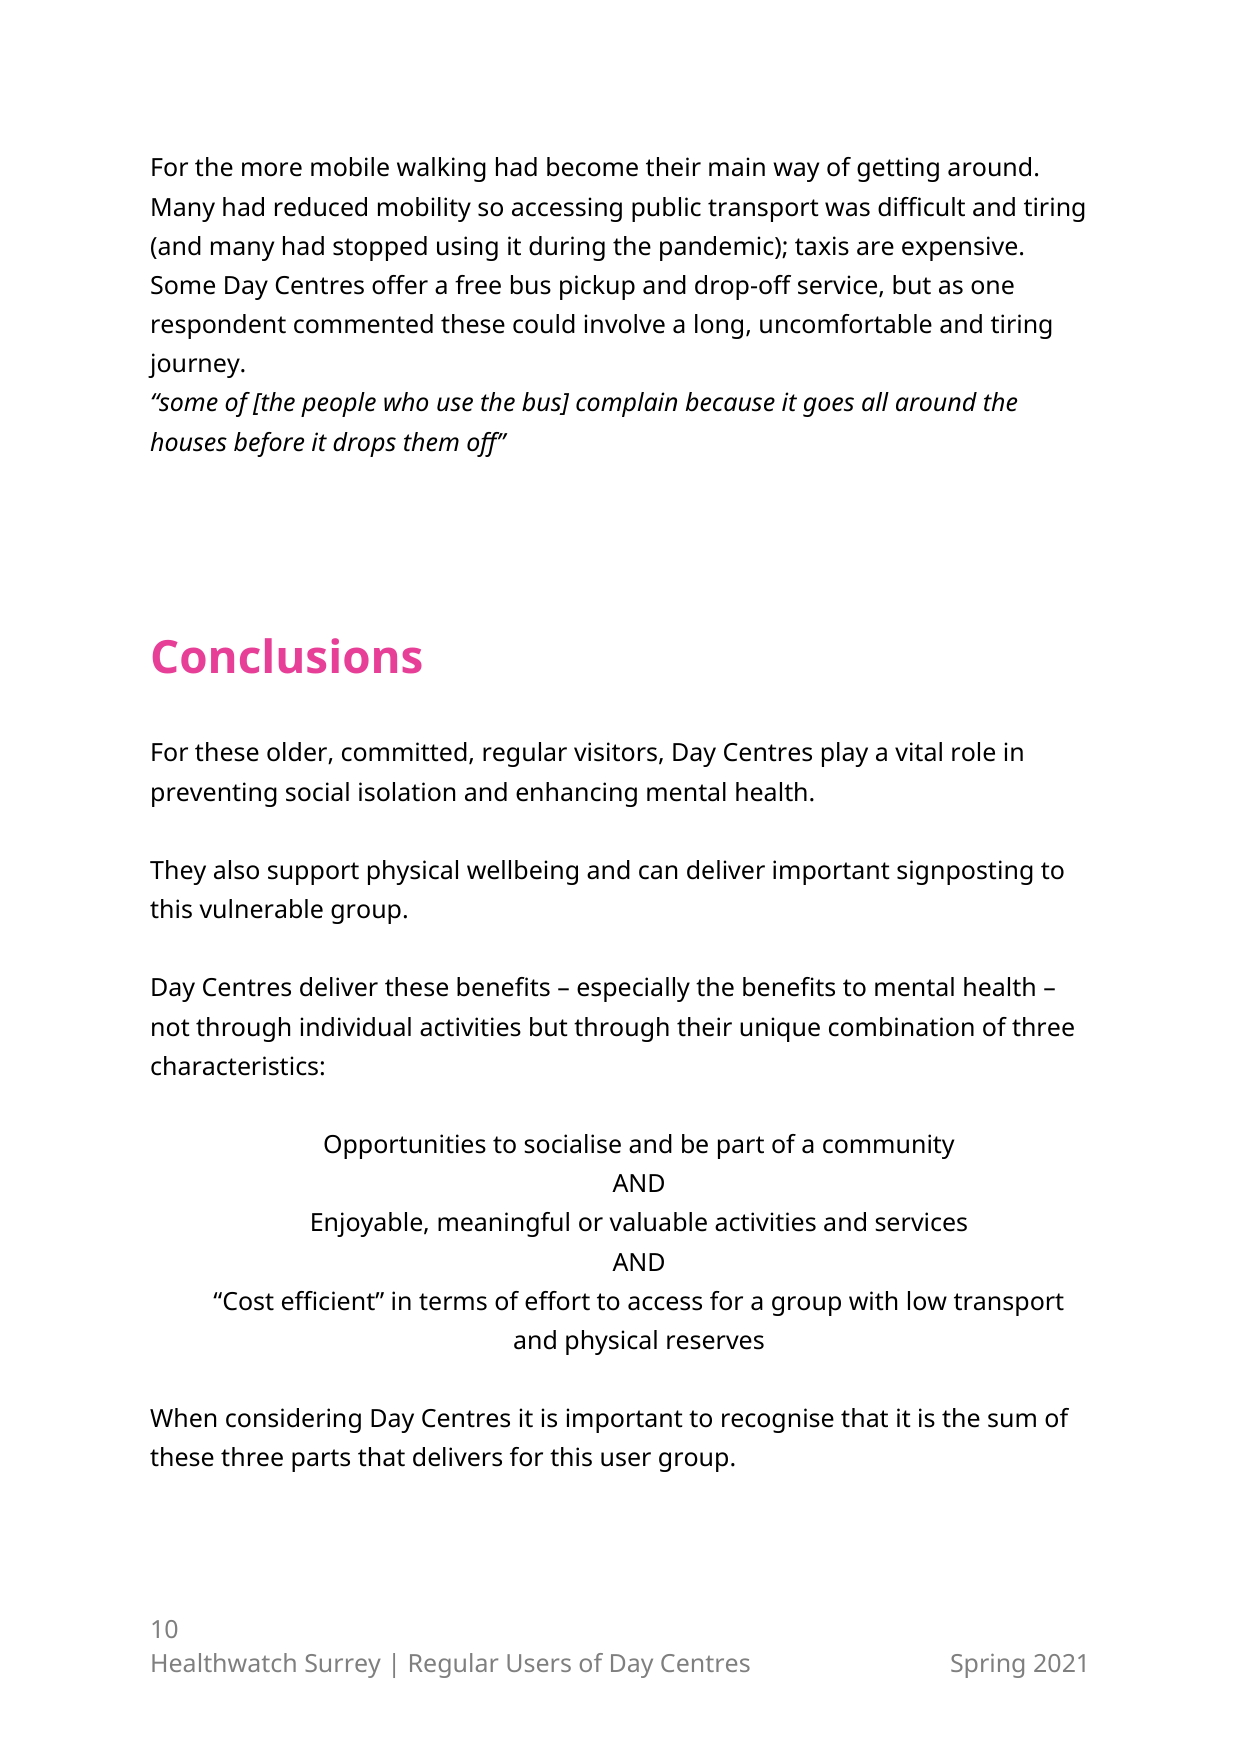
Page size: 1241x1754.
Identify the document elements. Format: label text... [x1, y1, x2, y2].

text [150, 150, 1090, 380]
text AND [187, 1166, 1090, 1200]
text Opportunities to socialise and be part of a community [187, 1127, 1090, 1161]
text For these older, committed, regular visitors, Day Centres play a vital role in preventing social isolation and enhancing mental health. [150, 735, 1090, 808]
subtitle Conclusions [150, 624, 1090, 687]
text “Cost efficient” in terms of effort to access for a group with low transport and physical reserves [187, 1283, 1090, 1357]
text AND [187, 1244, 1090, 1278]
text “some of [the people who use the bus] complain because it goes all around the houses before it drops them off” [150, 385, 1090, 458]
text Enjoyable, meaningful or valuable activities and services [187, 1205, 1090, 1239]
text When considering Day Centres it is important to recognise that it is the sum of these three parts that delivers for this user group. [150, 1401, 1090, 1474]
text Day Centres deliver these benefits – especially the benefits to mental health – not through individual activities but through their unique combination of three characteristics: [150, 970, 1090, 1082]
text They also support physical wellbeing and can deliver important signposting to this vulnerable group. [150, 852, 1090, 926]
